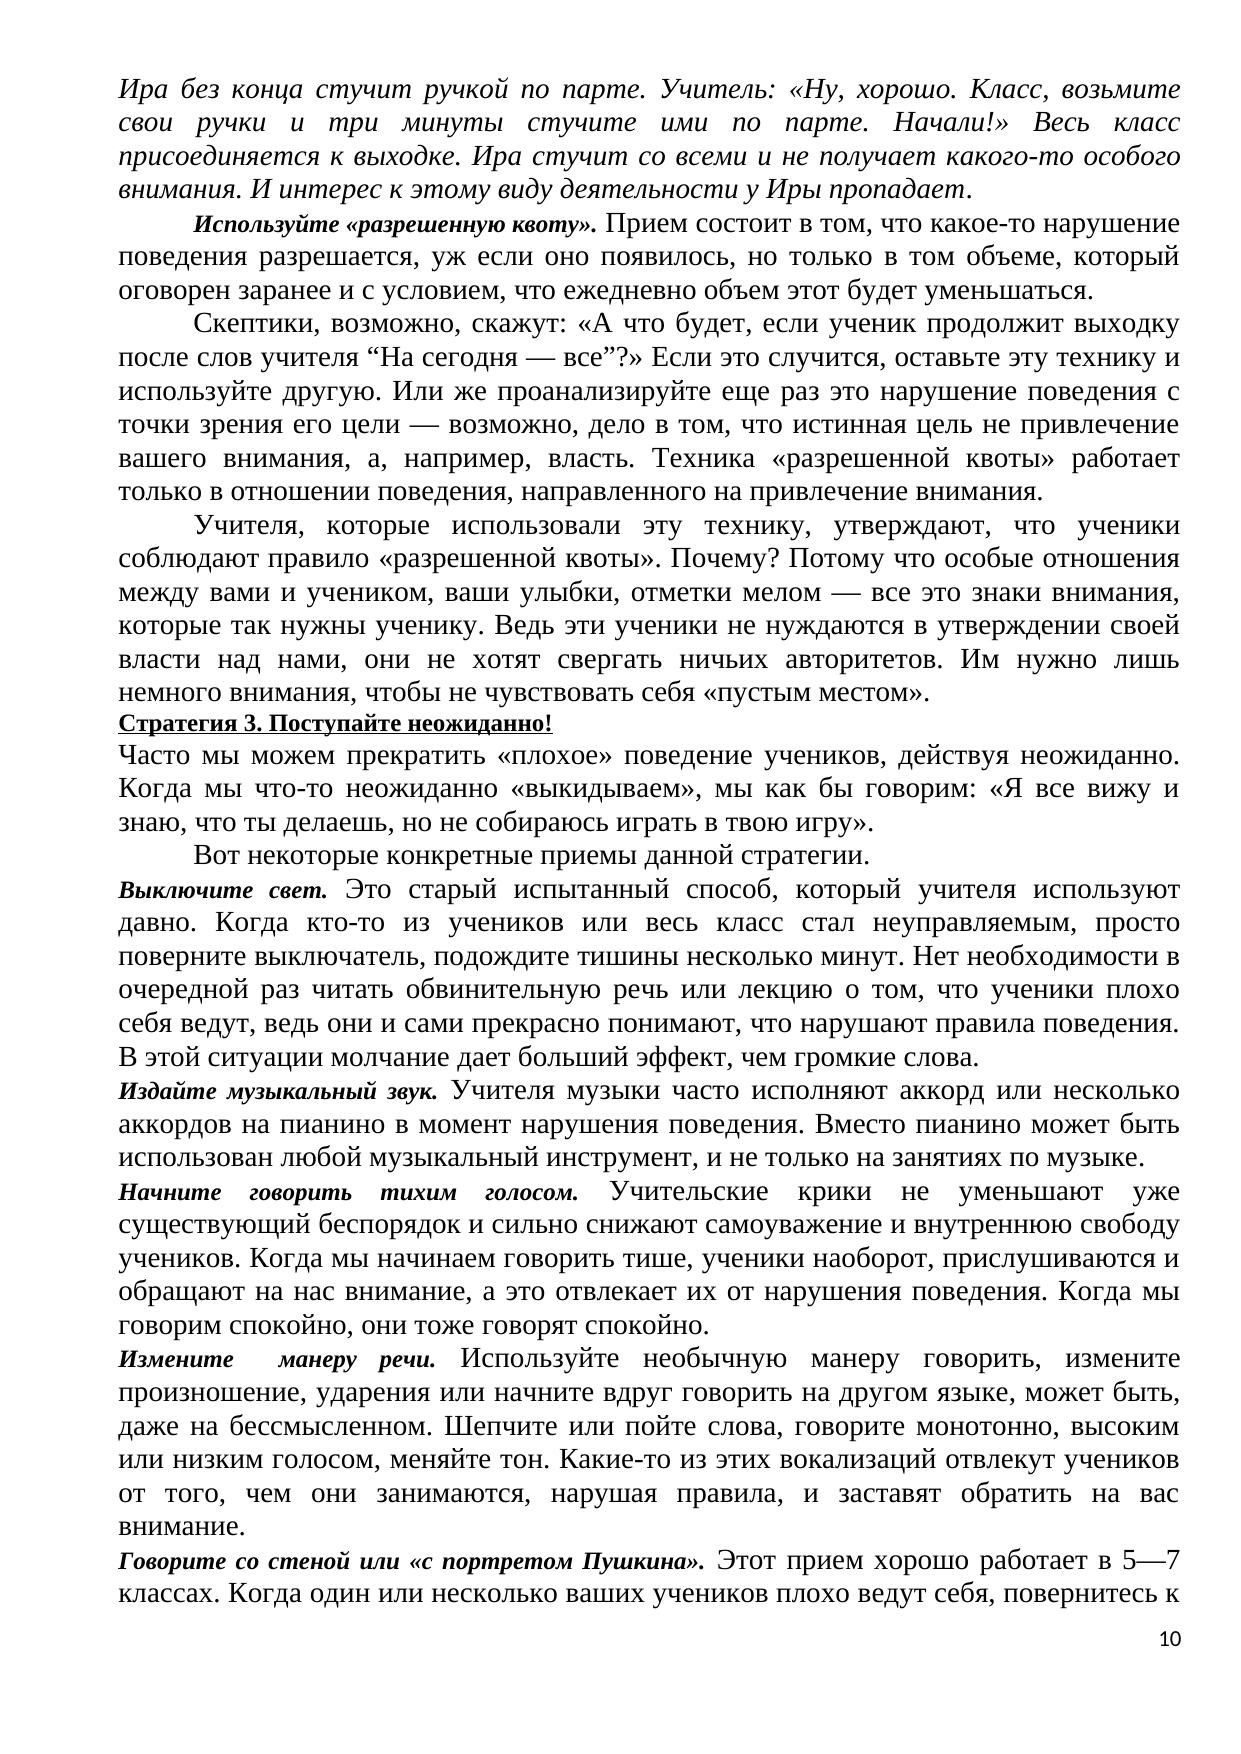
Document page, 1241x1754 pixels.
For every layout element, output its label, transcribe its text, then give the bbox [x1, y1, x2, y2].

text Учителя, которые использовали эту технику, утверждают, что ученики соблюдают правило «разрешенной квоты». Почему? Потому что особые отношения между вами и учеником, ваши улыбки, отметки мелом — все это знаки внимания, которые так нужны ученику. Ведь эти ученики не нуждаются в утверждении своей власти над нами, они не хотят свергать ничьих авторитетов. Им нужно лишь немного внимания, чтобы не чувствовать себя «пустым местом». [118, 507, 1181, 708]
text Часто мы можем прекратить «плохое» поведение учеников, действуя неожиданно. Когда мы что-то неожиданно «выкидываем», мы как бы говорим: «Я все вижу и знаю, что ты делаешь, но не собираюсь играть в твою игру». [118, 737, 1181, 837]
text Вот некоторые конкретные приемы данной стратегии. [118, 837, 1181, 871]
text Используйте «разрешенную квоту». Прием состоит в том, что какое-то нарушение поведения разрешается, уж если оно появилось, но только в том объеме, который оговорен заранее и с условием, что ежедневно объем этот будет уменьшаться. [118, 205, 1181, 306]
text Издайте музыкальный звук. Учителя музыки часто исполняют аккорд или несколько аккордов на пианино в момент нарушения поведения. Вместо пианино может быть использован любой музыкальный инструмент, и не только на занятиях по музыке. [118, 1072, 1181, 1173]
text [118, 1542, 1181, 1609]
text Стратегия 3. Поступайте неожиданно! [118, 708, 1181, 737]
text Начните говорить тихим голосом. Учительские крики не уменьшают уже существующий беспорядок и сильно снижают самоуважение и внутреннюю свободу учеников. Когда мы начинаем говорить тише, ученики наоборот, прислушиваются и обращают на нас внимание, а это отвлекает их от нарушения поведения. Когда мы говорим спокойно, они тоже говорят спокойно. [118, 1173, 1181, 1341]
text Скептики, возможно, скажут: «А что будет, если ученик продолжит выходку после слов учителя “На сегодня — все”?» Если это случится, оставьте эту технику и используйте другую. Или же проанализируйте еще раз это нарушение поведения с точки зрения его цели — возможно, дело в том, что истинная цель не привлечение вашего внимания, а, например, власть. Техника «разрешенной квоты» работает только в отношении поведения, направленного на привлечение внимания. [118, 306, 1181, 507]
text Ира без конца стучит ручкой по парте. Учитель: «Ну, хорошо. Класс, возьмите свои ручки и три минуты стучите ими по парте. Начали!» Весь класс присоединяется к выходке. Ира стучит со всеми и не получает какого-то особого внимания. И интерес к этому виду деятельности у Иры пропадает. [118, 71, 1182, 205]
text Измените манеру речи. Используйте необычную манеру говорить, измените произношение, ударения или начните вдруг говорить на другом языке, может быть, даже на бессмысленном. Шепчите или пойте слова, говорите монотонно, высоким или низким голосом, меняйте тон. Какие-то из этих вокализаций отвлекут учеников от того, чем они занимаются, нарушая правила, и заставят обратить на вас внимание. [118, 1341, 1181, 1542]
text Выключите свет. Это старый испытанный способ, который учителя используют давно. Когда кто-то из учеников или весь класс стал неуправляемым, просто поверните выключатель, подождите тишины несколько минут. Нет необходимости в очередной раз читать обвинительную речь или лекцию о том, что ученики плохо себя ведут, ведь они и сами прекрасно понимают, что нарушают правила поведения. В этой ситуации молчание дает больший эффект, чем громкие слова. [118, 871, 1181, 1072]
